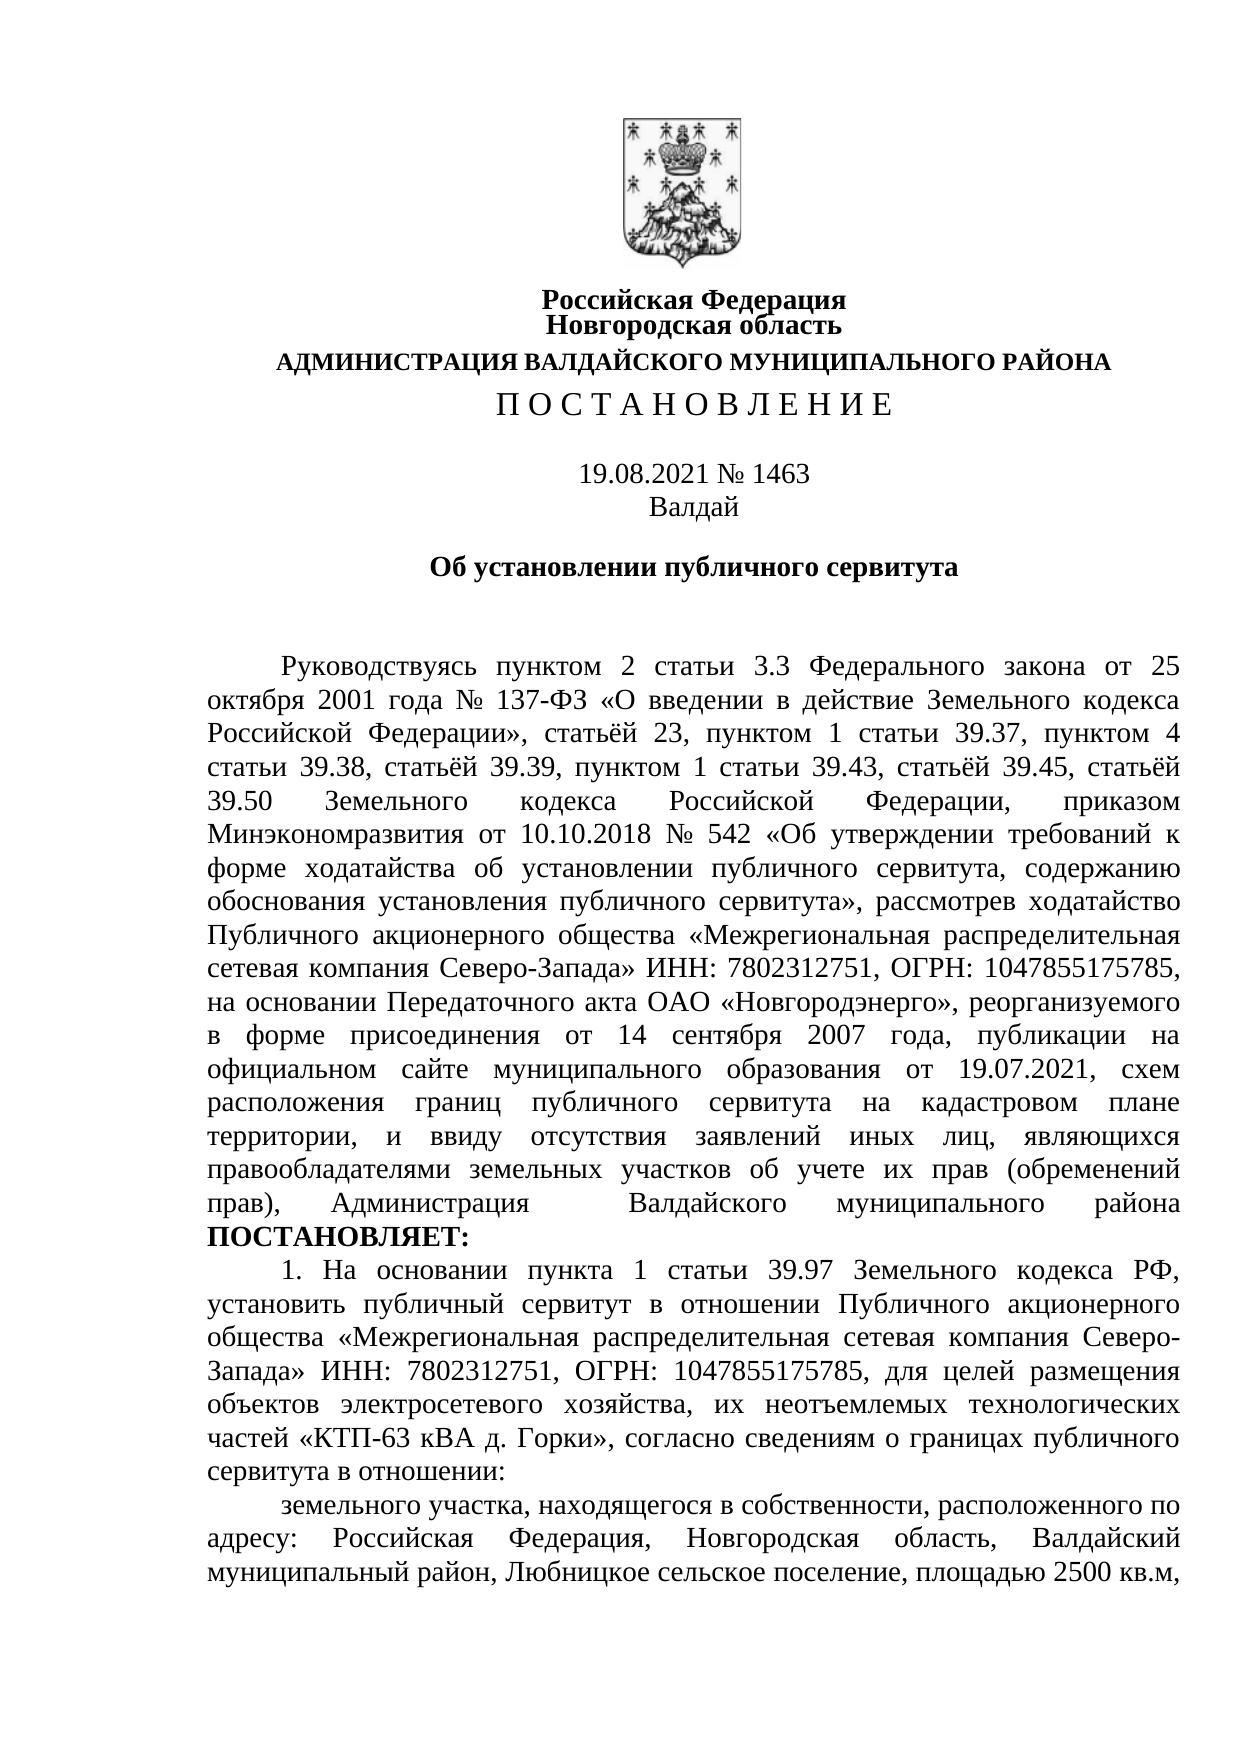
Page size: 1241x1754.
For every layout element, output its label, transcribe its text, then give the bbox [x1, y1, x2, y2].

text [207, 1487, 1181, 1588]
subtitle АДМИНИСТРАЦИЯ ВАЛДАЙСКОГО МУНИЦИПАЛЬНОГО РАЙОНА [207, 347, 1181, 376]
text Валдай [207, 489, 1181, 523]
subtitle Новгородская область [207, 314, 1181, 339]
subtitle П О С Т А Н О В Л Е Н И Е [207, 384, 1181, 423]
text 19.08.2021 № 1463 [207, 456, 1181, 489]
text 1. На основании пункта 1 статьи 39.97 Земельного кодекса РФ, установить публичный сервитут в отношении Публичного акционерного общества «Межрегиональная распределительная сетевая компания Северо-Запада» ИНН: 7802312751, ОГРН: 1047855175785, для целей размещения объектов электросетевого хозяйства, их неотъемлемых технологических частей «КТП-63 кВА д. Горки», согласно сведениям о границах публичного сервитута в отношении: [207, 1252, 1181, 1487]
text Руководствуясь пунктом 2 статьи 3.3 Федерального закона от 25 октября 2001 года № 137-ФЗ «О введении в действие Земельного кодекса Российской Федерации», статьёй 23, пунктом 1 статьи 39.37, пунктом 4 статьи 39.38, статьёй 39.39, пунктом 1 статьи 39.43, статьёй 39.45, статьёй 39.50 Земельного кодекса Российской Федерации, приказом Минэкономразвития от 10.10.2018 № 542 «Об утверждении требований к форме ходатайства об установлении публичного сервитута, содержанию обоснования установления публичного сервитута», рассмотрев ходатайство Публичного акционерного общества «Межрегиональная распределительная сетевая компания Северо-Запада» ИНН: 7802312751, ОГРН: 1047855175785, на основании Передаточного акта ОАО «Новгородэнерго», реорганизуемого в форме присоединения от 14 сентября 2007 года, публикации на официальном сайте муниципального образования от 19.07.2021, схем расположения границ публичного сервитута на кадастровом плане территории, и ввиду отсутствия заявлений иных лиц, являющихся правообладателями земельных участков об учете их прав (обременений прав), Администрация Валдайского муниципального района ПОСТАНОВЛЯЕТ: [207, 648, 1181, 1252]
text Об установлении публичного сервитута [207, 556, 1181, 581]
text Российская Федерация [207, 118, 1181, 314]
